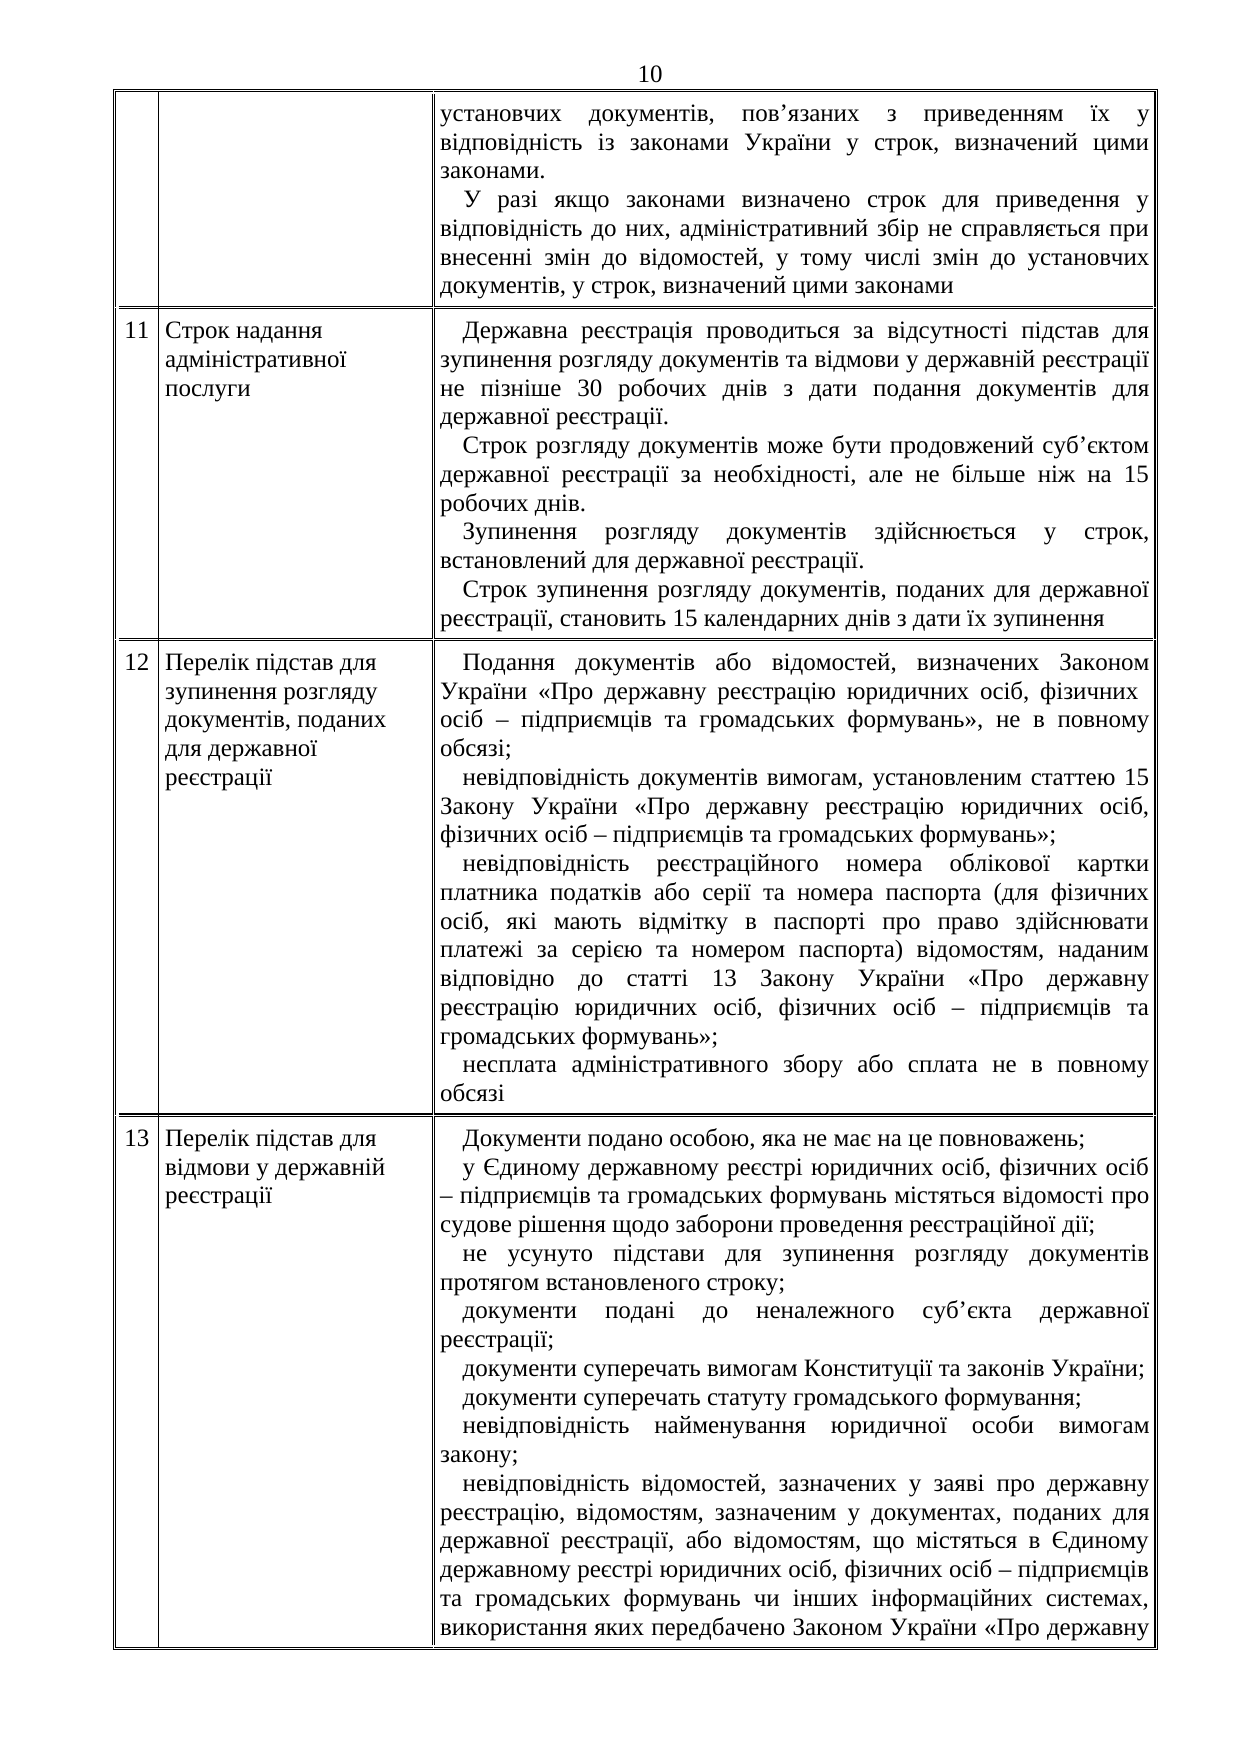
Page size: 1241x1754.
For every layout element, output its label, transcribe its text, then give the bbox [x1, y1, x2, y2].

table_cell Подання документів або відомостей, визначених Законом України «Про державну реєстрацію юридичних осіб, фізичних осіб – підприємців та громадських формувань», не в повному обсязі; невідповідність документів вимогам, установленим статтею 15 Закону України «Про державну реєстрацію юридичних осіб, фізичних осіб – підприємців та громадських формувань»; невідповідність реєстраційного номера облікової картки платника податків або серії та номера паспорта (для фізичних осіб, які мають відмітку в паспорті про право здійснювати платежі за серією та номером паспорта) відомостям, наданим відповідно до статті 13 Закону України «Про державну реєстрацію юридичних осіб, фізичних осіб – підприємців та громадських формувань»; несплата адміністративного збору або сплата не в повному обсязі [434, 638, 1156, 1113]
table_cell Перелік підстав для зупинення розгляду документів, поданих для державної реєстрації [159, 641, 432, 1113]
table_cell 11 [114, 306, 158, 638]
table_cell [159, 1117, 434, 1647]
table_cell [434, 92, 1154, 306]
table_cell Державна реєстрація проводиться за відсутності підстав для зупинення розгляду документів та відмови у державній реєстрації не пізніше 30 робочих днів з дати подання документів для державної реєстрації. Строк розгляду документів може бути продовжений суб’єктом державної реєстрації за необхідності, але не більше ніж на 15 робочих днів. Зупинення розгляду документів здійснюється у строк, встановлений для державної реєстрації. Строк зупинення розгляду документів, поданих для державної реєстрації, становить 15 календарних днів з дати їх зупинення [434, 306, 1156, 638]
table_cell Строк надання адміністративної послуги [159, 309, 432, 638]
table_cell 10 [116, 92, 158, 306]
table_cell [434, 1113, 1155, 1647]
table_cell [159, 92, 434, 306]
table_cell 12 [114, 638, 158, 1113]
table_cell 13 [116, 1113, 158, 1647]
